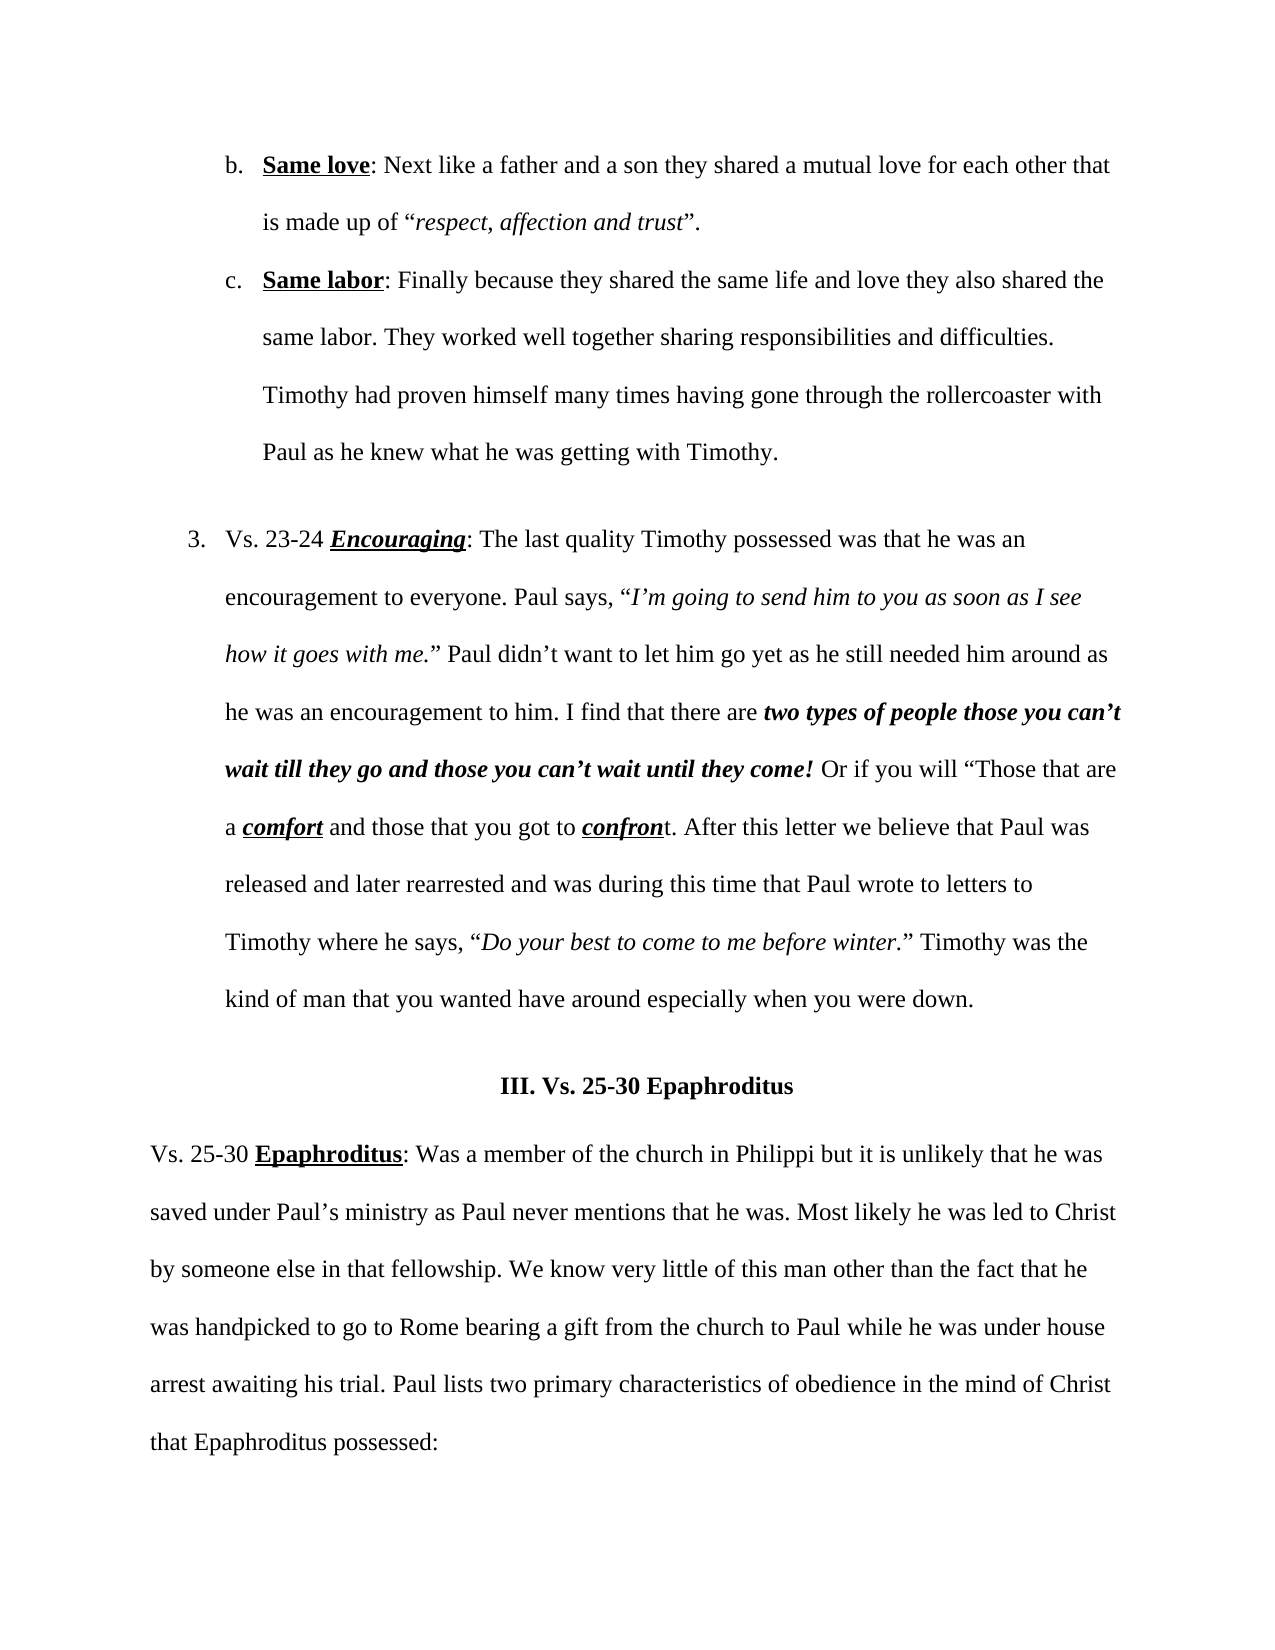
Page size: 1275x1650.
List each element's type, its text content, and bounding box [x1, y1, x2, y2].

text III. Vs. 25-30 Epaphroditus [169, 1071, 1125, 1099]
list Same love: Next like a father and a son they shared a mutual love for each other that is made up of “respect, affection and trust”. [225, 150, 1125, 236]
list Same labor: Finally because they shared the same life and love they also shared the same labor. They worked well together sharing responsibilities and difficulties. Timothy had proven himself many times having gone through the rollercoaster with Paul as he knew what he was getting with Timothy. [225, 265, 1125, 466]
list Vs. 23-24 Encouraging: The last quality Timothy possessed was that he was an encouragement to everyone. Paul says, “I’m going to send him to you as soon as I see how it goes with me.” Paul didn’t want to let him go yet as he still needed him around as he was an encouragement to him. I find that there are two types of people those you can’t wait till they go and those you can’t wait until they come! Or if you will “Those that are a comfort and those that you got to confront. After this letter we believe that Paul was released and later rearrested and was during this time that Paul wrote to letters to Timothy where he says, “Do your best to come to me before winter.” Timothy was the kind of man that you wanted have around especially when you were down. [187, 524, 1125, 1013]
text Vs. 25-30 Epaphroditus: Was a member of the church in Philippi but it is unlikely that he was saved under Paul’s ministry as Paul never mentions that he was. Most likely he was led to Christ by someone else in that fellowship. We know very little of this man other than the fact that he was handpicked to go to Rome bearing a gift from the church to Paul while he was under house arrest awaiting his trial. Paul lists two primary characteristics of obedience in the mind of Christ that Epaphroditus possessed: [150, 1139, 1125, 1456]
